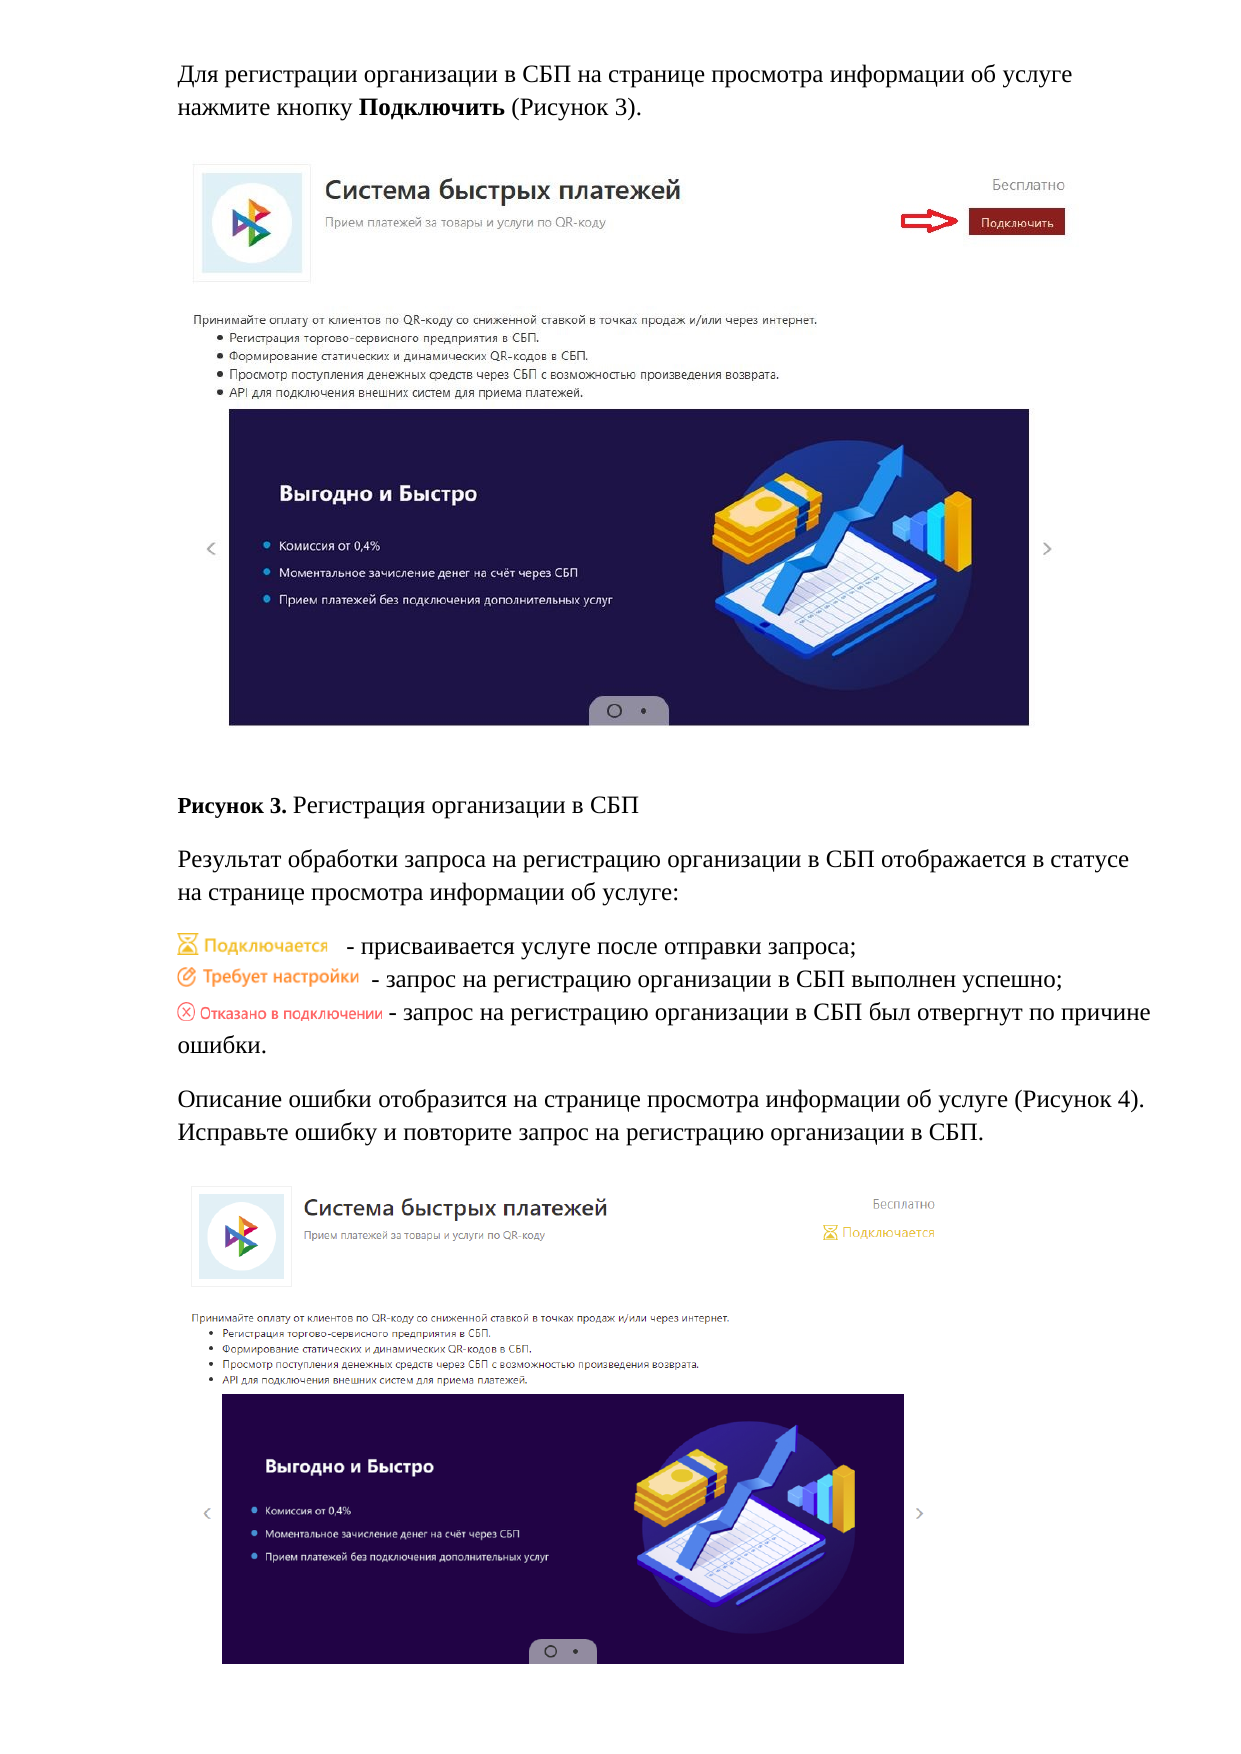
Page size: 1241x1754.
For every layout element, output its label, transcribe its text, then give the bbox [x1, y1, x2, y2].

picture [177, 933, 328, 955]
picture [177, 967, 359, 988]
picture [177, 145, 1083, 766]
text Для регистрации организации в СБП на странице просмотра информации об услуге нажмите кнопку Подключить (Рисунок 3). [177, 59, 1152, 121]
text Рисунок 3. Регистрация организации в СБП [177, 791, 1152, 819]
text Описание ошибки отобразится на странице просмотра информации об услуге (Рисунок 4). Исправьте ошибку и повторите запрос на регистрацию организации в СБП. [177, 1084, 1152, 1146]
picture [177, 1002, 382, 1021]
picture [177, 1171, 954, 1685]
text - присваивается услуге после отправки запроса; - запрос на регистрацию организации в СБП выполнен успешно; - запрос на регистрацию организации в СБП был отвергнут по причине ошибки. [177, 931, 1152, 1059]
text Результат обработки запроса на регистрацию организации в СБП отображается в статусе на странице просмотра информации об услуге: [177, 844, 1152, 906]
